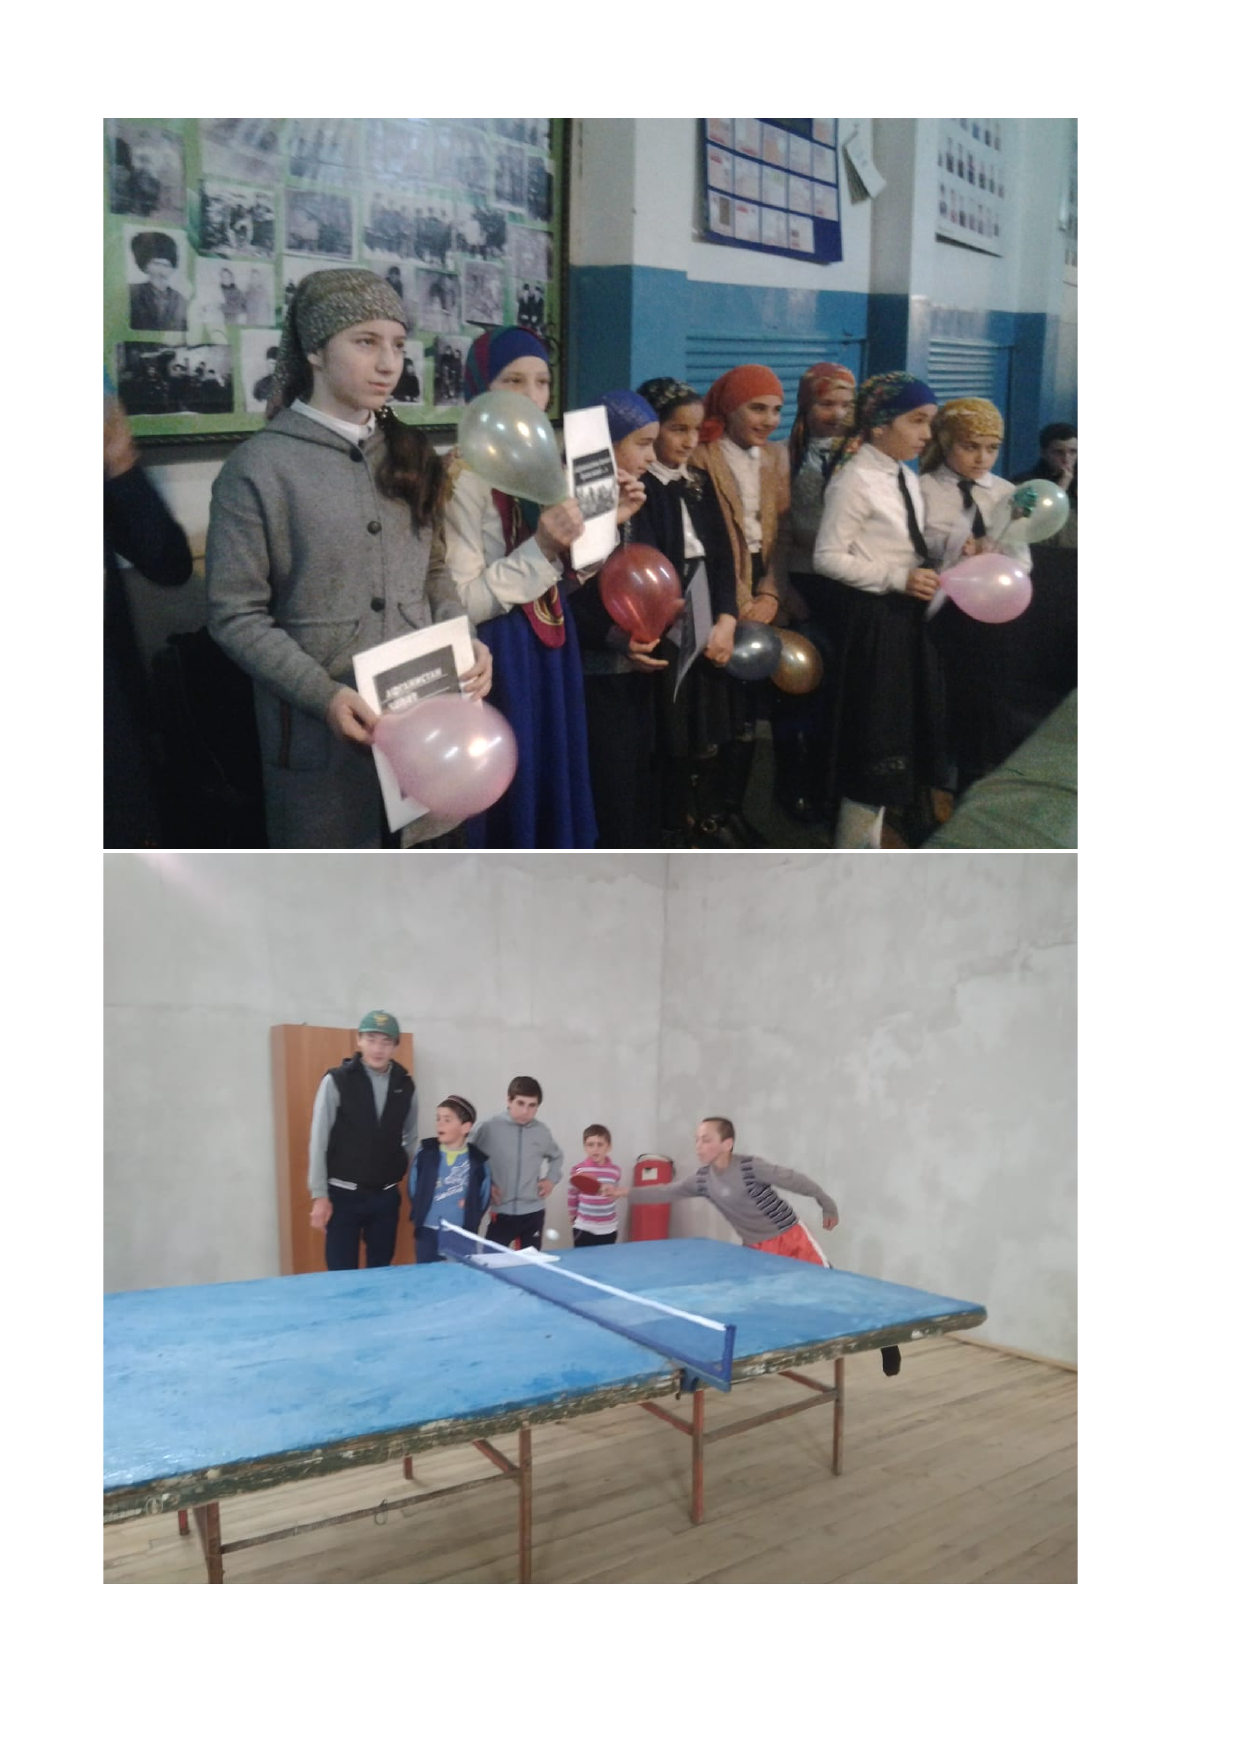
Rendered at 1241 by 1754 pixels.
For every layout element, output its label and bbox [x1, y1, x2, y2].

picture [103, 853, 1078, 1584]
picture [103, 118, 1078, 849]
